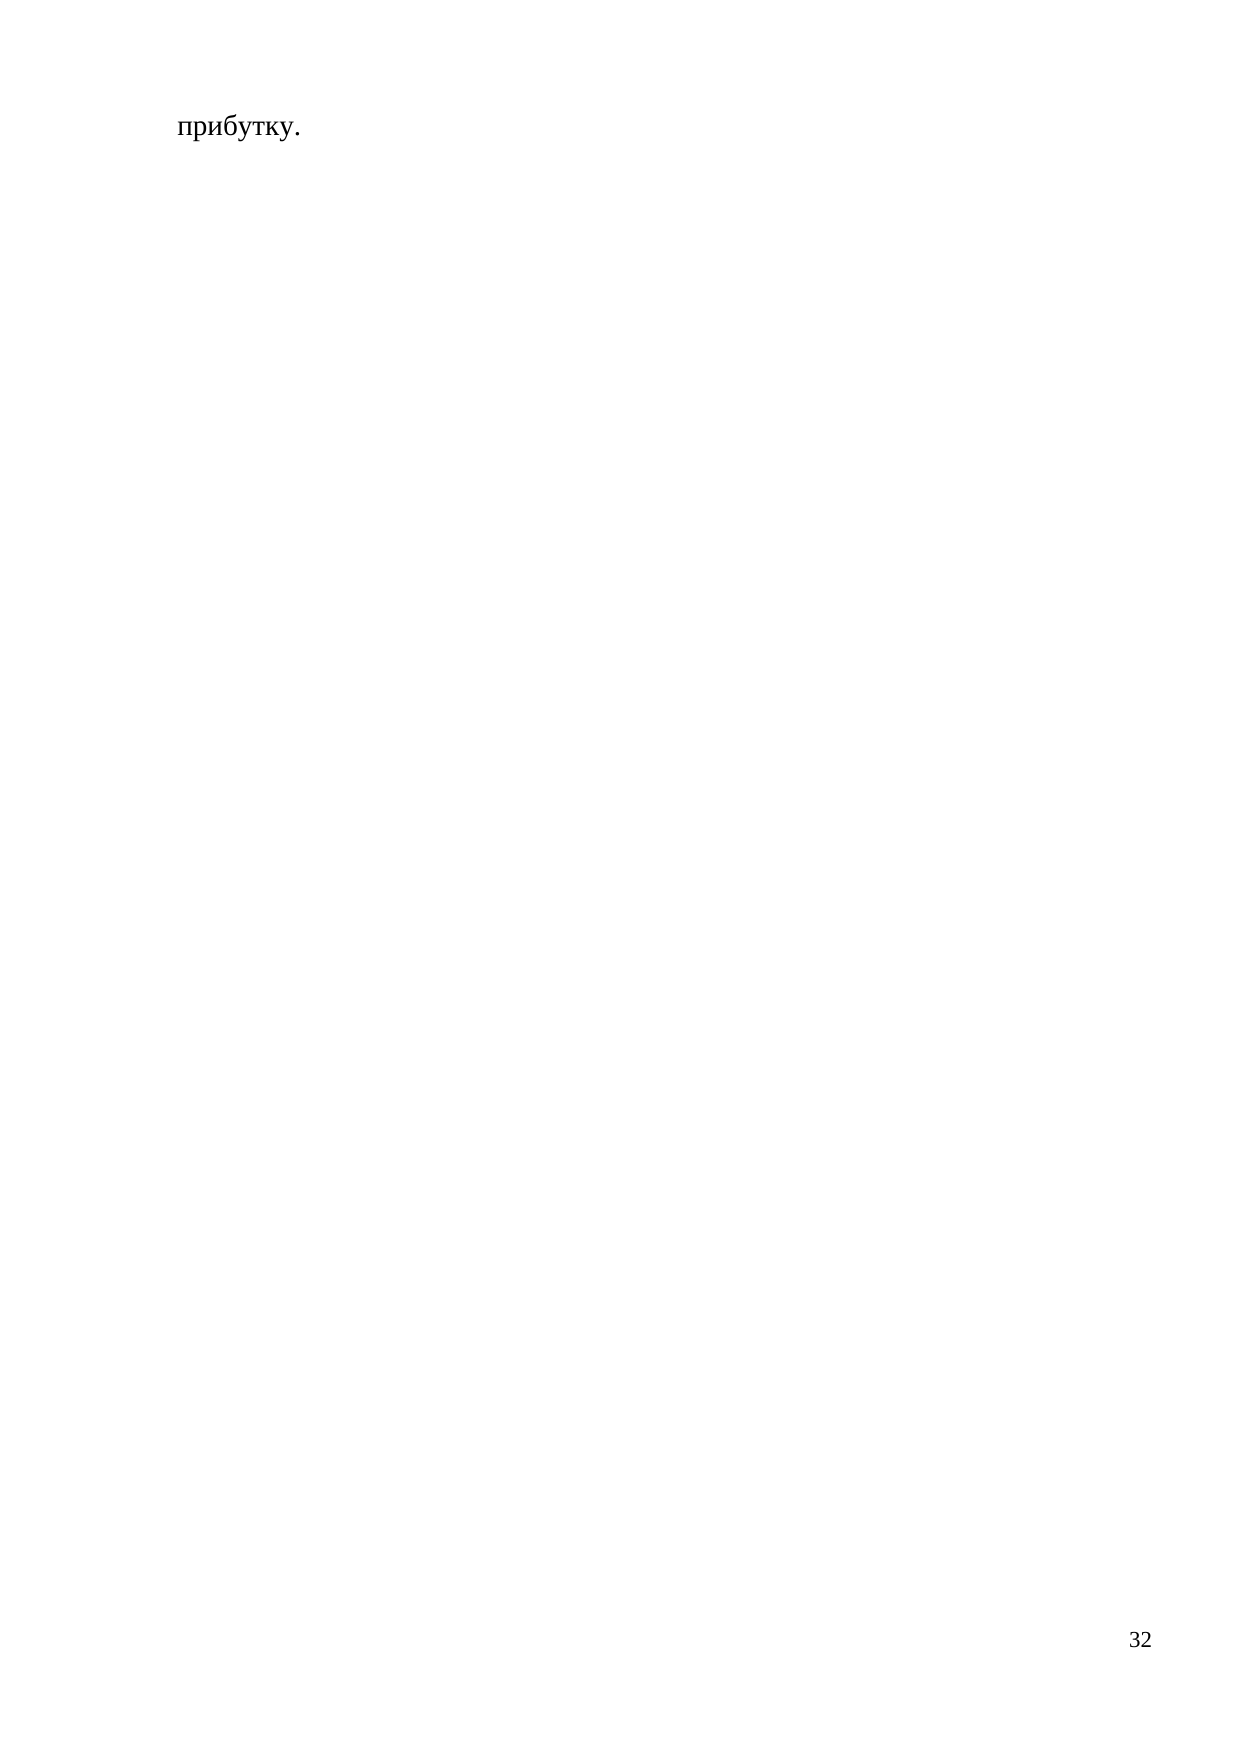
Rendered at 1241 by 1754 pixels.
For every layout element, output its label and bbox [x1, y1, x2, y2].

text [177, 108, 1127, 142]
